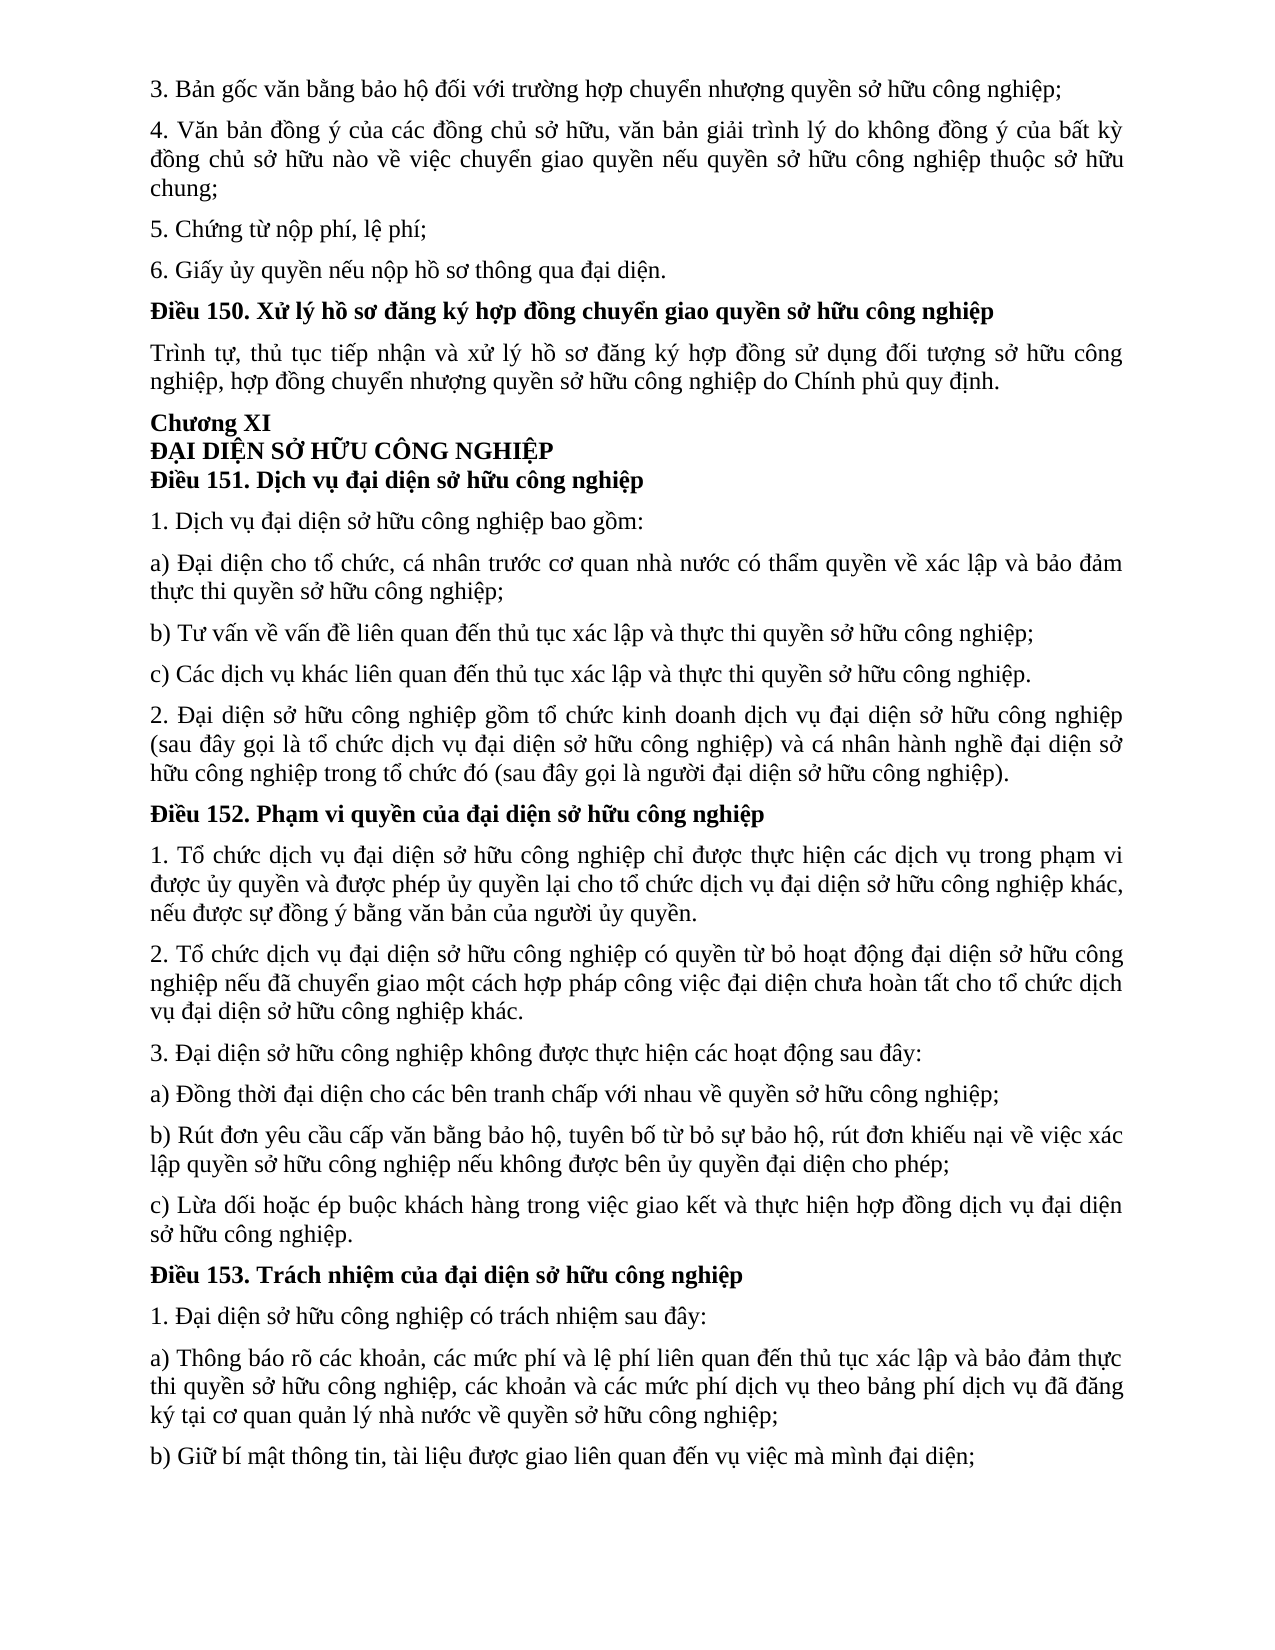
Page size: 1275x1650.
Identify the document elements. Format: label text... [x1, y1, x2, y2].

text a) Đồng thời đại diện cho các bên tranh chấp với nhau về quyền sở hữu công nghiệp; [150, 1079, 1125, 1108]
text b) Tư vấn về vấn đề liên quan đến thủ tục xác lập và thực thi quyền sở hữu công nghiệp; [150, 618, 1125, 646]
text c) Lừa dối hoặc ép buộc khách hàng trong việc giao kết và thực hiện hợp đồng dịch vụ đại diện sở hữu công nghiệp. [150, 1190, 1125, 1248]
text Điều 152. Phạm vi quyền của đại diện sở hữu công nghiệp [150, 799, 1125, 828]
text 5. Chứng từ nộp phí, lệ phí; [150, 214, 1125, 243]
text 6. Giấy ủy quyền nếu nộp hồ sơ thông qua đại diện. [150, 255, 1125, 284]
text a) Đại diện cho tổ chức, cá nhân trước cơ quan nhà nước có thẩm quyền về xác lập và bảo đảm thực thi quyền sở hữu công nghiệp; [150, 548, 1125, 605]
text 3. Đại diện sở hữu công nghiệp không được thực hiện các hoạt động sau đây: [150, 1038, 1125, 1066]
text Điều 153. Trách nhiệm của đại diện sở hữu công nghiệp [150, 1260, 1125, 1289]
text Điều 151. Dịch vụ đại diện sở hữu công nghiệp [150, 465, 1125, 494]
text 1. Đại diện sở hữu công nghiệp có trách nhiệm sau đây: [150, 1301, 1125, 1330]
text b) Rút đơn yêu cầu cấp văn bằng bảo hộ, tuyên bố từ bỏ sự bảo hộ, rút đơn khiếu nại về việc xác lập quyền sở hữu công nghiệp nếu không được bên ủy quyền đại diện cho phép; [150, 1120, 1125, 1178]
text 2. Tổ chức dịch vụ đại diện sở hữu công nghiệp có quyền từ bỏ hoạt động đại diện sở hữu công nghiệp nếu đã chuyển giao một cách hợp pháp công việc đại diện chưa hoàn tất cho tổ chức dịch vụ đại diện sở hữu công nghiệp khác. [150, 939, 1125, 1025]
text 1. Dịch vụ đại diện sở hữu công nghiệp bao gồm: [150, 506, 1125, 535]
text 2. Đại diện sở hữu công nghiệp gồm tổ chức kinh doanh dịch vụ đại diện sở hữu công nghiệp (sau đây gọi là tổ chức dịch vụ đại diện sở hữu công nghiệp) và cá nhân hành nghề đại diện sở hữu công nghiệp trong tổ chức đó (sau đây gọi là người đại diện sở hữu công nghiệp). [150, 700, 1125, 786]
text Điều 150. Xử lý hồ sơ đăng ký hợp đồng chuyển giao quyền sở hữu công nghiệp [150, 296, 1125, 325]
text a) Thông báo rõ các khoản, các mức phí và lệ phí liên quan đến thủ tục xác lập và bảo đảm thực thi quyền sở hữu công nghiệp, các khoản và các mức phí dịch vụ theo bảng phí dịch vụ đã đăng ký tại cơ quan quản lý nhà nước về quyền sở hữu công nghiệp; [150, 1343, 1125, 1429]
text 4. Văn bản đồng ý của các đồng chủ sở hữu, văn bản giải trình lý do không đồng ý của bất kỳ đồng chủ sở hữu nào về việc chuyển giao quyền nếu quyền sở hữu công nghiệp thuộc sở hữu chung; [150, 115, 1125, 201]
text ĐẠI DIỆN SỞ HỮU CÔNG NGHIỆP [150, 436, 1125, 465]
text Trình tự, thủ tục tiếp nhận và xử lý hồ sơ đăng ký hợp đồng sử dụng đối tượng sở hữu công nghiệp, hợp đồng chuyển nhượng quyền sở hữu công nghiệp do Chính phủ quy định. [150, 338, 1125, 395]
text c) Các dịch vụ khác liên quan đến thủ tục xác lập và thực thi quyền sở hữu công nghiệp. [150, 659, 1125, 688]
text 1. Tổ chức dịch vụ đại diện sở hữu công nghiệp chỉ được thực hiện các dịch vụ trong phạm vi được ủy quyền và được phép ủy quyền lại cho tổ chức dịch vụ đại diện sở hữu công nghiệp khác, nếu được sự đồng ý bằng văn bản của người ủy quyền. [150, 840, 1125, 926]
text 3. Bản gốc văn bằng bảo hộ đối với trường hợp chuyển nhượng quyền sở hữu công nghiệp; [150, 74, 1125, 103]
text b) Giữ bí mật thông tin, tài liệu được giao liên quan đến vụ việc mà mình đại diện; [150, 1441, 1125, 1470]
text Chương XI [150, 408, 1125, 436]
